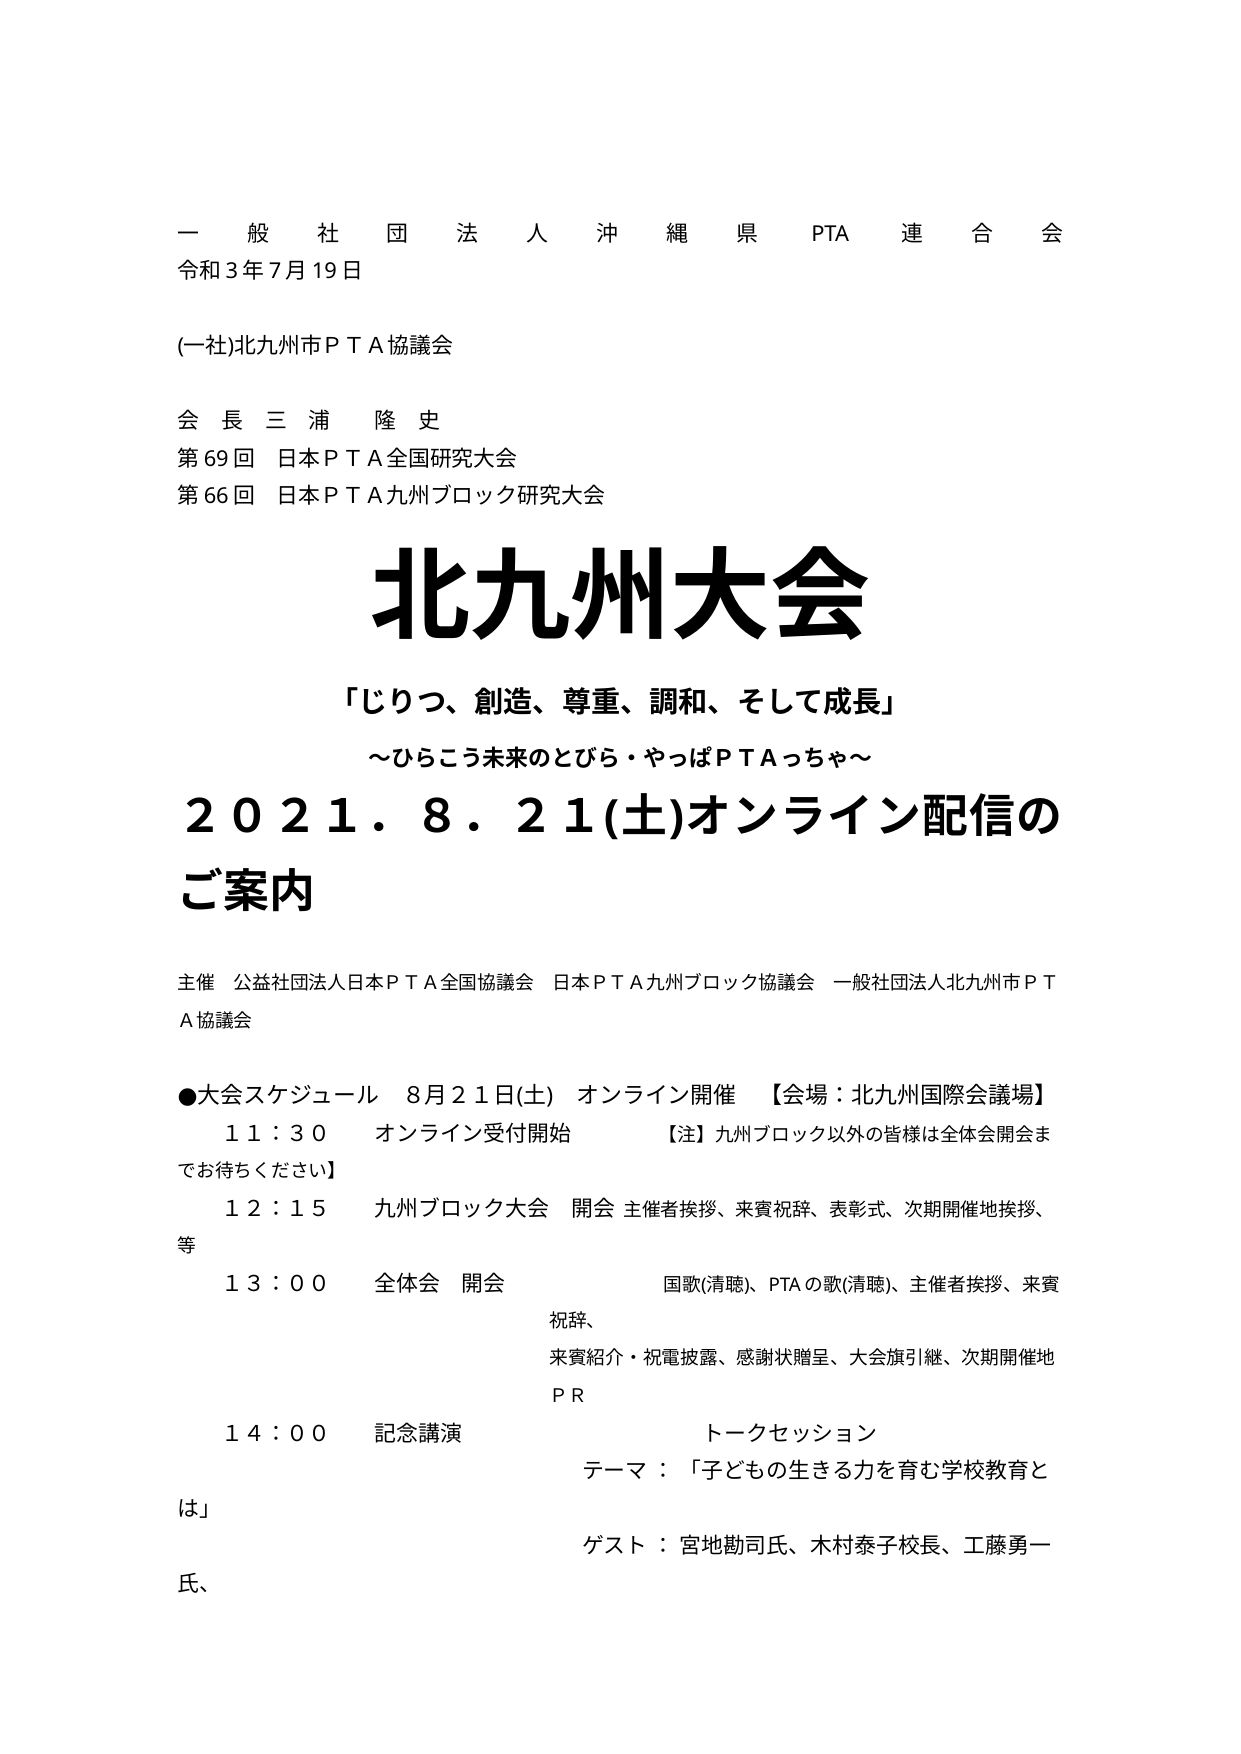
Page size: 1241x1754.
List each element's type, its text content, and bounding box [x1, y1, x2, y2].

text １１：３０ オンライン受付開始 【注】九州ブロック以外の皆様は全体会開会までお待ちください】 [177, 1113, 1063, 1188]
text 北九州大会 [177, 513, 1063, 663]
text 第69回 日本ＰＴＡ全国研究大会 [177, 438, 1063, 475]
text 会 長 三 浦 隆 史 [177, 363, 1063, 438]
text テーマ ： 「子どもの生きる力を育む学校教育とは」 [177, 1450, 1063, 1525]
text 一般社団法人沖縄県PTA連合会 令和3年7月19日 [177, 213, 1063, 288]
text １３：００ 全体会 開会 国歌(清聴)、PTAの歌(清聴)、主催者挨拶、来賓祝辞、 [177, 1263, 1063, 1338]
text 「じりつ、創造、尊重、調和、そして成長」 [177, 663, 1063, 738]
text ●大会スケジュール ８月２１日(土) オンライン開催 【会場：北九州国際会議場】 [177, 1075, 1063, 1113]
text 第66回 日本ＰＴＡ九州ブロック研究大会 [177, 475, 1063, 513]
text ～ひらこう未来のとびら・やっぱＰＴＡっちゃ～ [177, 738, 1063, 775]
text ゲスト ： 宮地勘司氏、木村泰子校長、工藤勇一氏、 [177, 1525, 1063, 1600]
text ２０２１．８．２１(土)オンライン配信のご案内 [177, 775, 1063, 925]
text (一社)北九州市ＰＴＡ協議会 [177, 288, 1063, 363]
text 主催 公益社団法人日本ＰＴＡ全国協議会 日本ＰＴＡ九州ブロック協議会 一般社団法人北九州市ＰＴＡ協議会 [177, 963, 1063, 1038]
text １２：１５ 九州ブロック大会 開会 主催者挨拶、来賓祝辞、表彰式、次期開催地挨拶、等 [177, 1188, 1063, 1263]
text １４：００ 記念講演 トークセッション [177, 1413, 1063, 1450]
text 来賓紹介・祝電披露、感謝状贈呈、大会旗引継、次期開催地ＰＲ [549, 1338, 1063, 1413]
